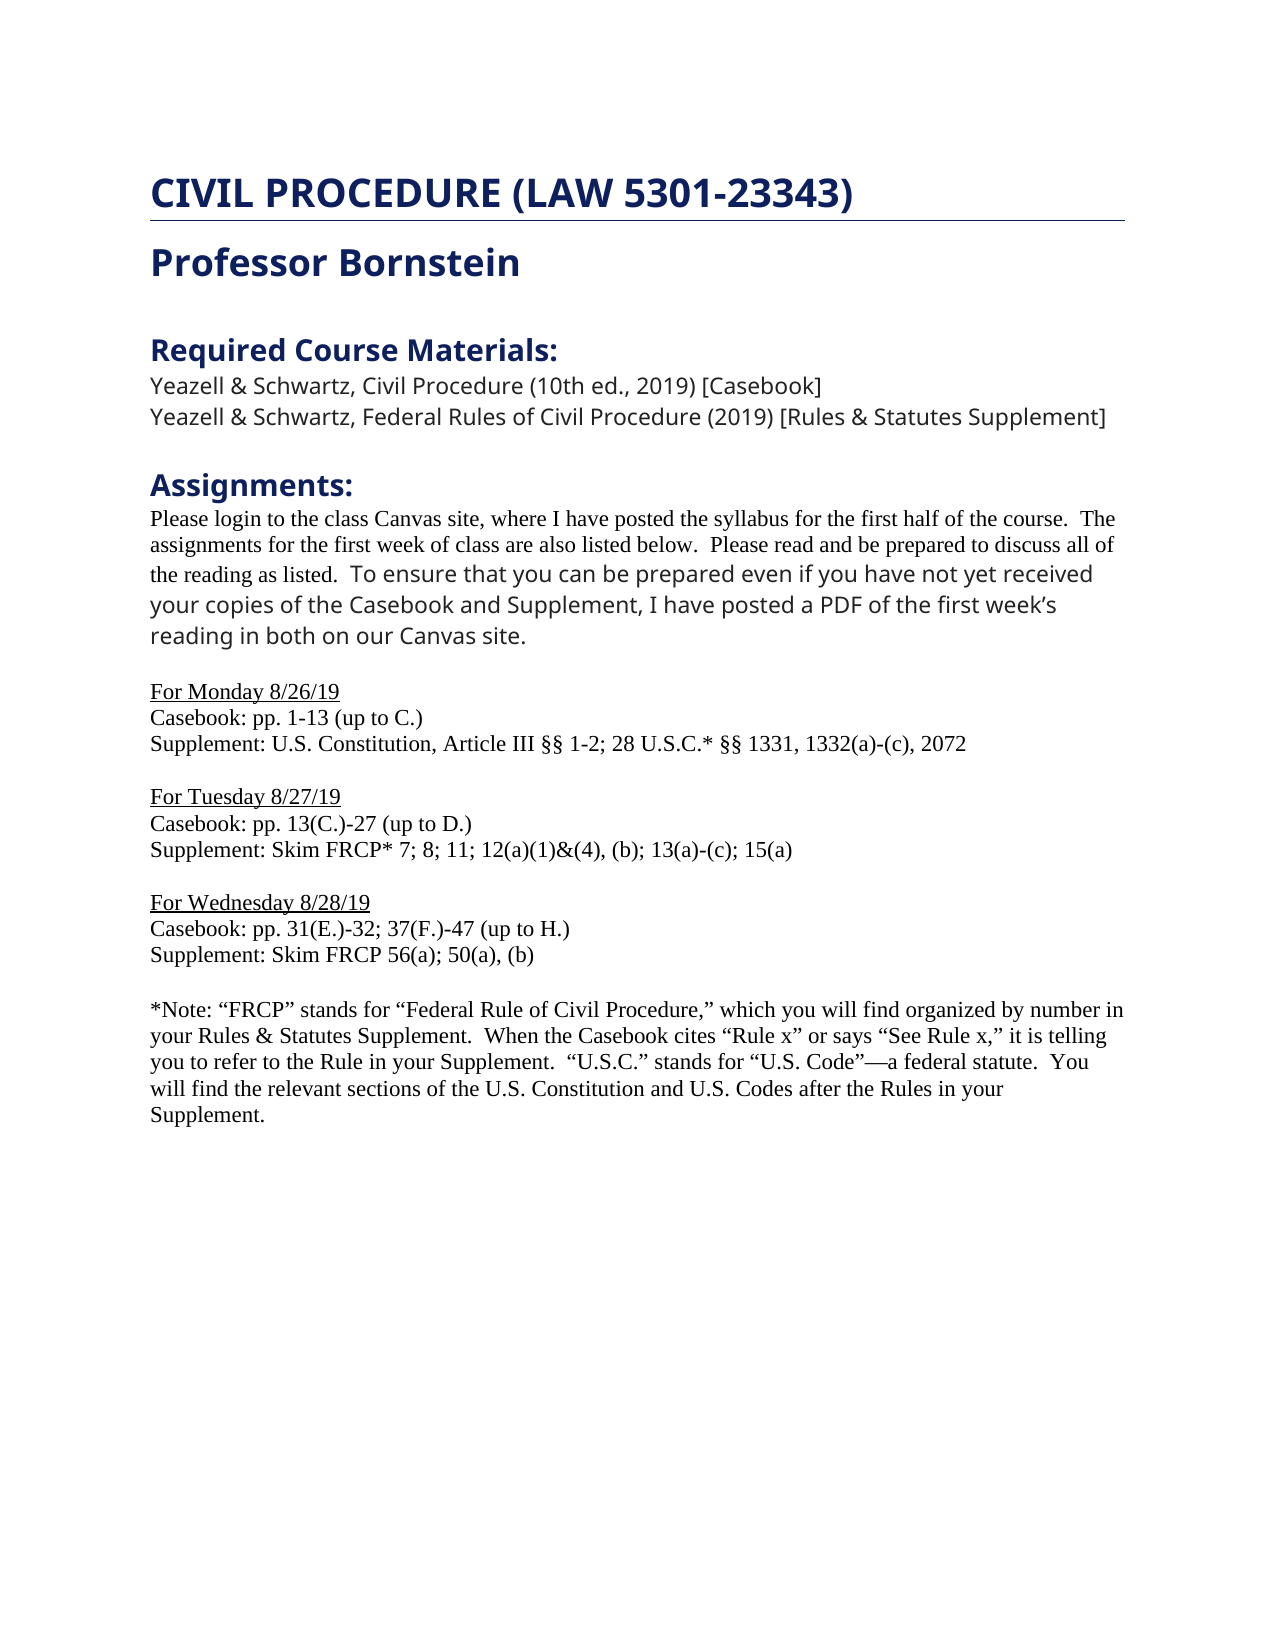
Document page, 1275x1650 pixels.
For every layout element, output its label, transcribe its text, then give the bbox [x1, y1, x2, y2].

text Please login to the class Canvas site, where I have posted the syllabus for the first half of the course. The assignments for the first week of class are also listed below. Please read and be prepared to discuss all of the reading as listed. To ensure that you can be prepared even if you have not yet received your copies of the Casebook and Supplement, I have posted a PDF of the first week’s reading in both on our Canvas site. [150, 505, 1125, 651]
text Casebook: pp. 1-13 (up to C.) [150, 704, 1125, 731]
text For Wednesday 8/28/19 [150, 889, 1125, 915]
text Professor Bornstein [150, 237, 1125, 288]
text For Monday 8/26/19 [150, 678, 1125, 704]
text *Note: “FRCP” stands for “Federal Rule of Civil Procedure,” which you will find organized by number in your Rules & Statutes Supplement. When the Casebook cites “Rule x” or says “See Rule x,” it is telling you to refer to the Rule in your Supplement. “U.S.C.” stands for “U.S. Code”—a federal statute. You will find the relevant sections of the U.S. Constitution and U.S. Codes after the Rules in your Supplement. [150, 996, 1125, 1127]
text For Tuesday 8/27/19 [150, 783, 1125, 809]
text Supplement: U.S. Constitution, Article III §§ 1-2; 28 U.S.C.* §§ 1331, 1332(a)-(c), 2072 [150, 731, 1125, 757]
text Supplement: Skim FRCP* 7; 8; 11; 12(a)(1)&(4), (b); 13(a)-(c); 15(a) [150, 836, 1125, 862]
text Civil Procedure (LAW 5301-23343) [150, 166, 1125, 220]
text Yeazell & Schwartz, Civil Procedure (10th ed., 2019) [Casebook] [150, 370, 1125, 401]
text Casebook: pp. 13(C.)-27 (up to D.) [150, 809, 1125, 836]
text Assignments: [150, 464, 1125, 505]
text Yeazell & Schwartz, Federal Rules of Civil Procedure (2019) [Rules & Statutes Supplement] [150, 401, 1125, 433]
text Supplement: Skim FRCP 56(a); 50(a), (b) [150, 941, 1125, 968]
text Casebook: pp. 31(E.)-32; 37(F.)-47 (up to H.) [150, 915, 1125, 941]
text Required Course Materials: [150, 329, 1125, 370]
